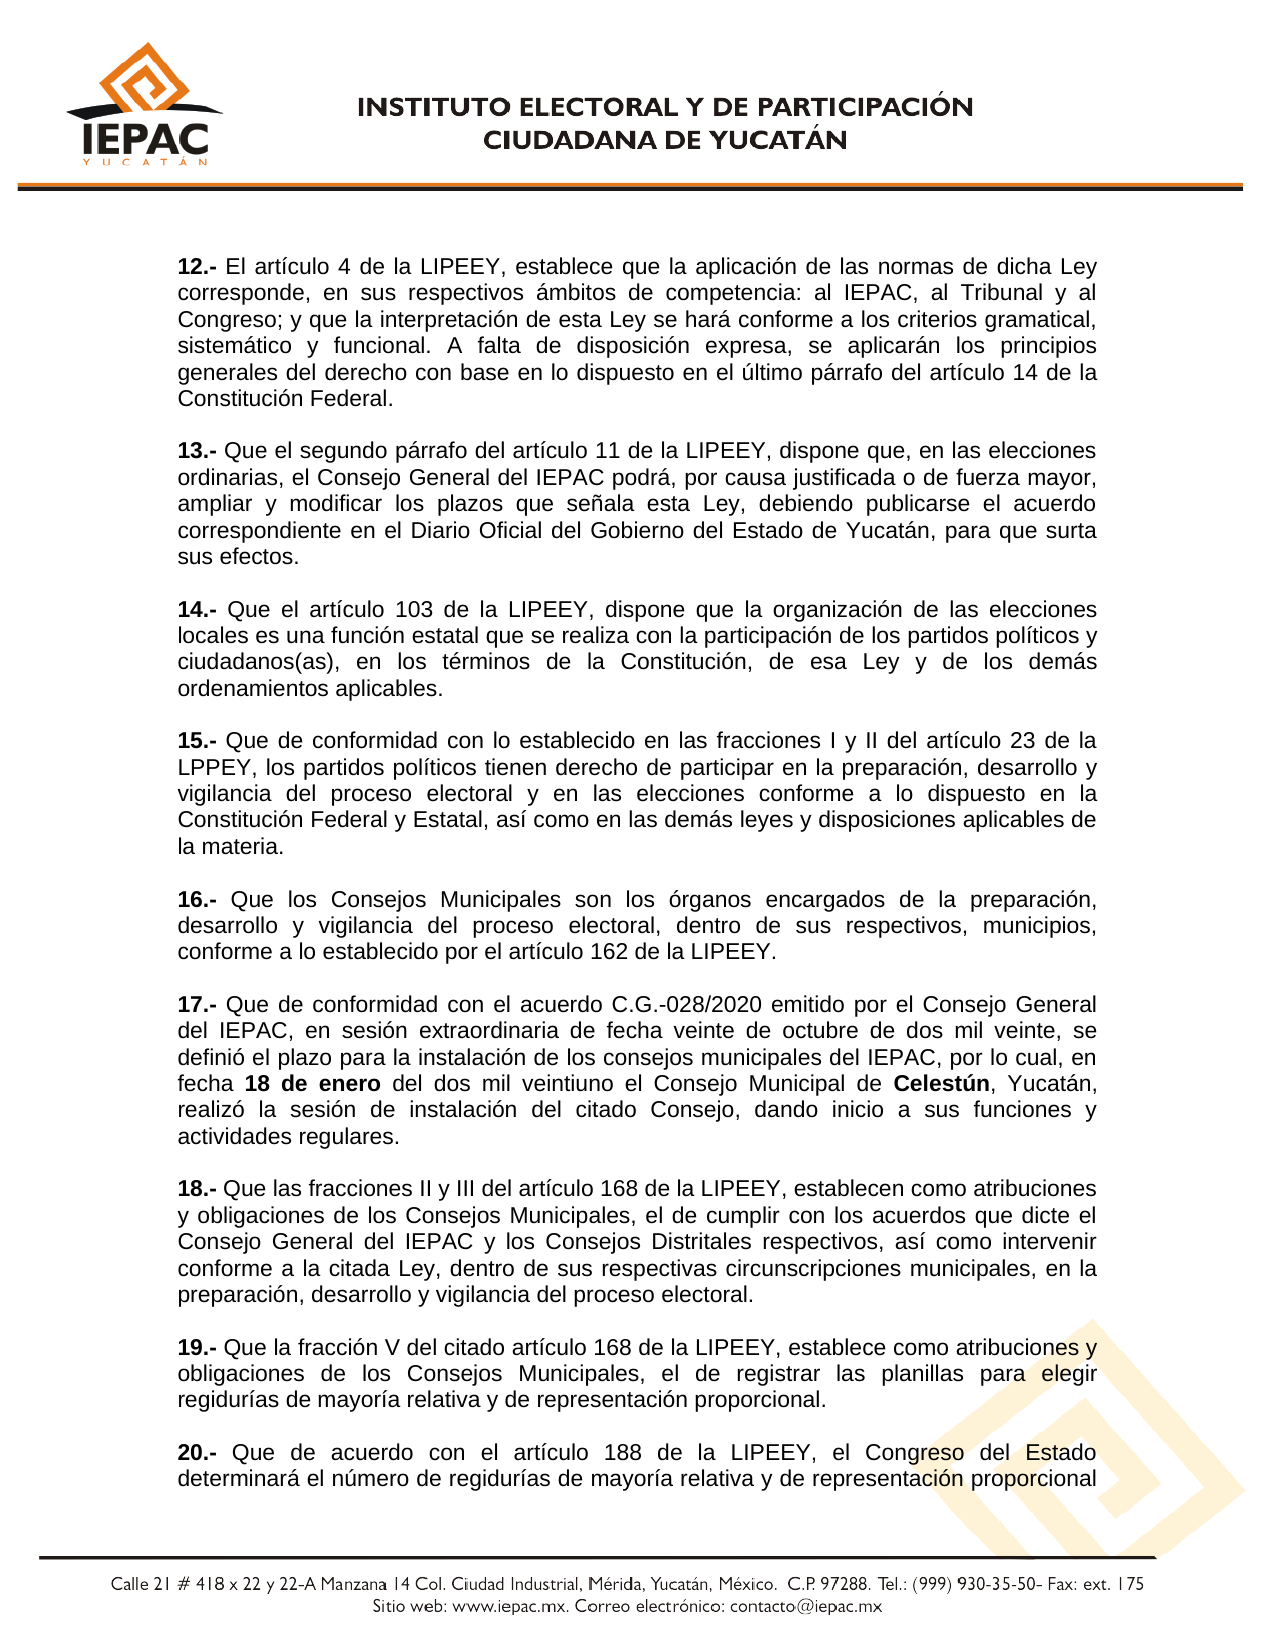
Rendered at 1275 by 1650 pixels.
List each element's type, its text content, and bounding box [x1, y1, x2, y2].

text 14.- Que el artículo 103 de la LIPEEY, dispone que la organización de las elecciones locales es una función estatal que se realiza con la participación de los partidos políticos y ciudadanos(as), en los términos de la Constitución, de esa Ley y de los demás ordenamientos aplicables. [177, 596, 1098, 701]
text 16.- Que los Consejos Municipales son los órganos encargados de la preparación, desarrollo y vigilancia del proceso electoral, dentro de sus respectivos, municipios, conforme a lo establecido por el artículo 162 de la LIPEEY. [177, 886, 1098, 964]
text 19.- Que la fracción V del citado artículo 168 de la LIPEEY, establece como atribuciones y obligaciones de los Consejos Municipales, el de registrar las planillas para elegir regidurías de mayoría relativa y de representación proporcional. [177, 1333, 1098, 1413]
text 17.- Que de conformidad con el acuerdo C.G.-028/2020 emitido por el Consejo General del IEPAC, en sesión extraordinaria de fecha veinte de octubre de dos mil veinte, se definió el plazo para la instalación de los consejos municipales del IEPAC, por lo cual, en fecha 18 de enero del dos mil veintiuno el Consejo Municipal de Celestún, Yucatán, realizó la sesión de instalación del citado Consejo, dando inicio a sus funciones y actividades regulares. [177, 991, 1098, 1149]
text 12.- El artículo 4 de la LIPEEY, establece que la aplicación de las normas de dicha Ley corresponde, en sus respectivos ámbitos de competencia: al IEPAC, al Tribunal y al Congreso; y que la interpretación de esta Ley se hará conforme a los criterios gramatical, sistemático y funcional. A falta de disposición expresa, se aplicarán los principios generales del derecho con base en lo dispuesto en el último párrafo del artículo 14 de la Constitución Federal. [177, 253, 1098, 411]
picture [17, 42, 1247, 1615]
text 13.- Que el segundo párrafo del artículo 11 de la LIPEEY, dispone que, en las elecciones ordinarias, el Consejo General del IEPAC podrá, por causa justificada o de fuerza mayor, ampliar y modificar los plazos que señala esta Ley, debiendo publicarse el acuerdo correspondiente en el Diario Oficial del Gobierno del Estado de Yucatán, para que surta sus efectos. [177, 437, 1098, 569]
text 15.- Que de conformidad con lo establecido en las fracciones I y II del artículo 23 de la LPPEY, los partidos políticos tienen derecho de participar en la preparación, desarrollo y vigilancia del proceso electoral y en las elecciones conforme a lo dispuesto en la Constitución Federal y Estatal, así como en las demás leyes y disposiciones aplicables de la materia. [177, 727, 1098, 859]
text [177, 1439, 1098, 1492]
text 18.- Que las fracciones II y III del artículo 168 de la LIPEEY, establecen como atribuciones y obligaciones de los Consejos Municipales, el de cumplir con los acuerdos que dicte el Consejo General del IEPAC y los Consejos Distritales respectivos, así como intervenir conforme a la citada Ley, dentro de sus respectivas circunscripciones municipales, en la preparación, desarrollo y vigilancia del proceso electoral. [177, 1175, 1098, 1307]
